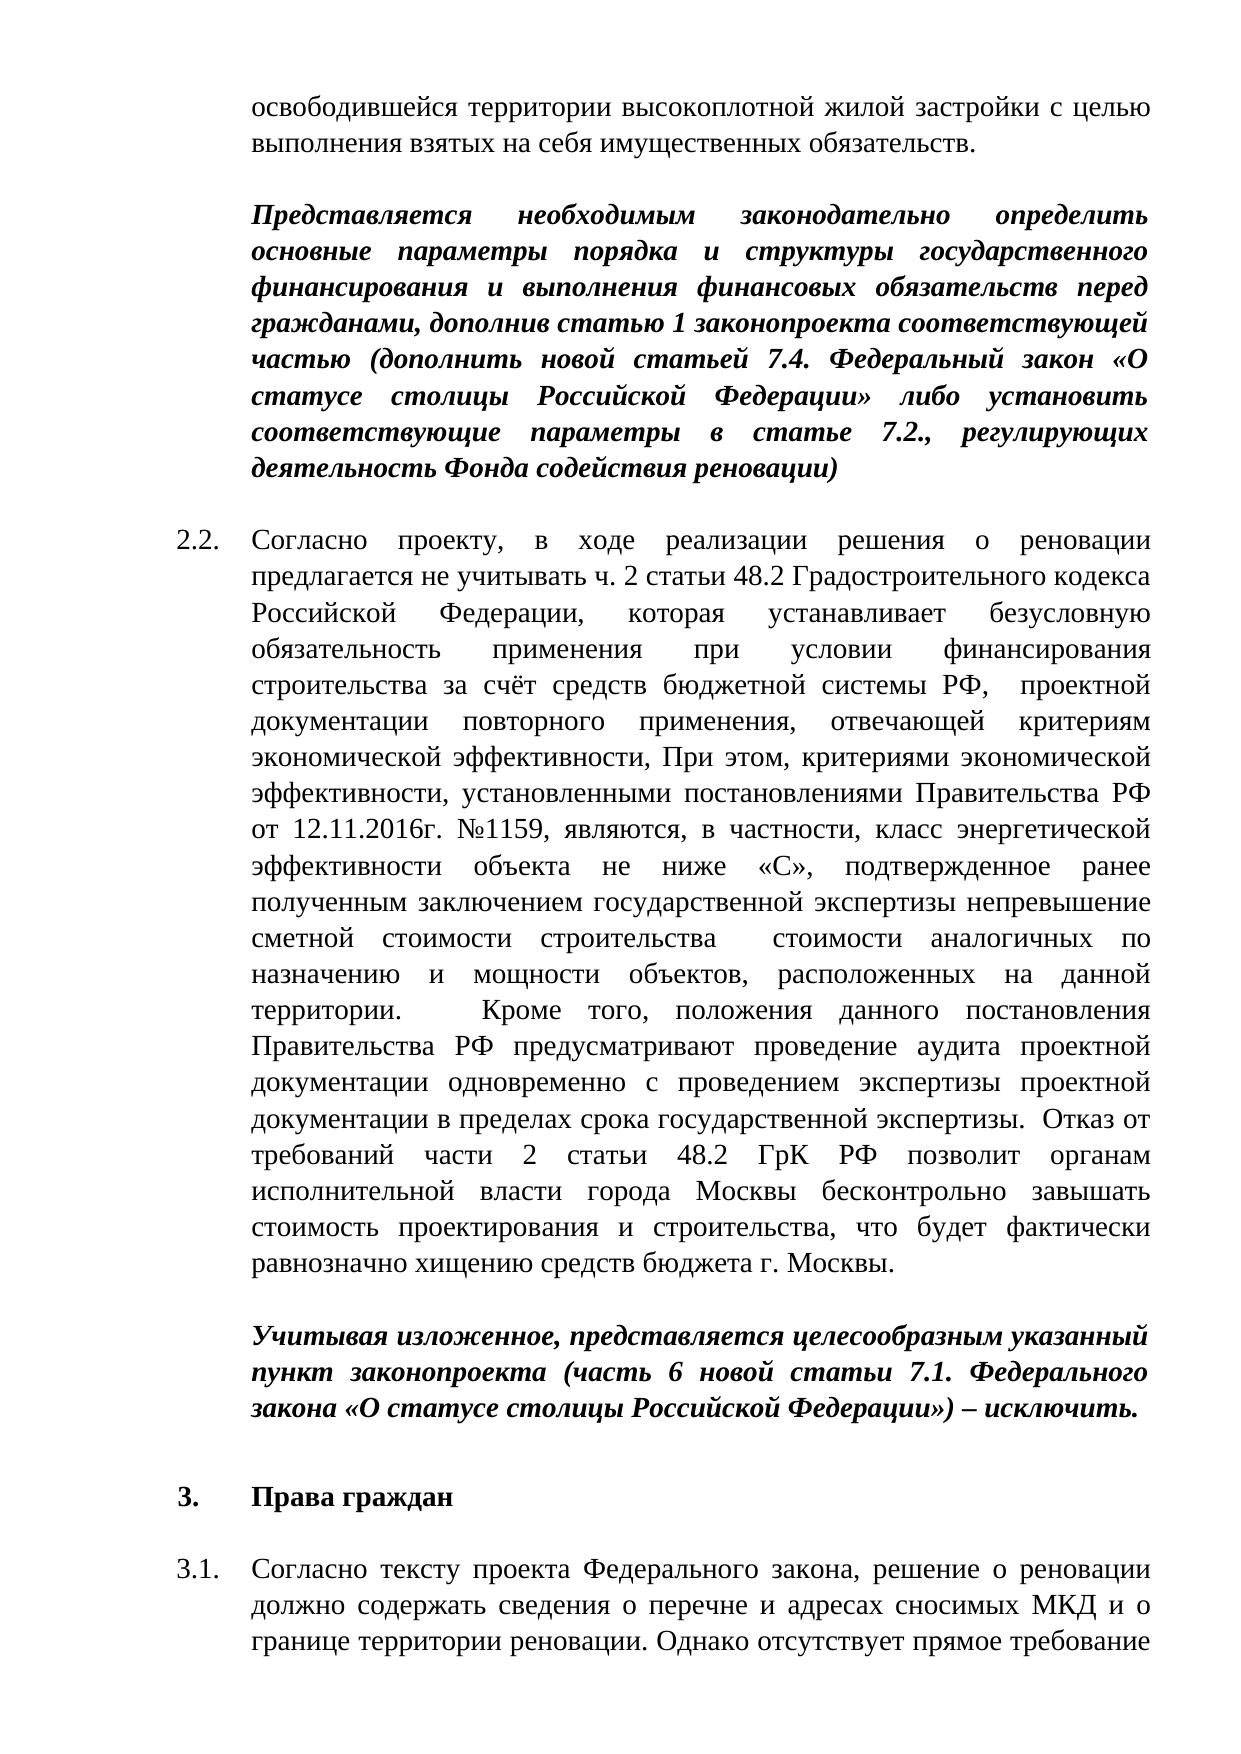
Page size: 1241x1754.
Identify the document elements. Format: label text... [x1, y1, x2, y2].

list Права граждан [177, 1479, 1152, 1512]
text Учитывая изложенное, представляется целесообразным указанный пункт законопроекта (часть 6 новой статьи 7.1. Федерального закона «О статусе столицы Российской Федерации») – исключить. [251, 1318, 1152, 1423]
list Согласно проекту, в ходе реализации решения о реновации предлагается не учитывать ч. 2 статьи 48.2 Градостроительного кодекса Российской Федерации, которая устанавливает безусловную обязательность применения при условии финансирования строительства за счёт средств бюджетной системы РФ, проектной документации повторного применения, отвечающей критериям экономической эффективности, При этом, критериями экономической эффективности, установленными постановлениями Правительства РФ от 12.11.2016г. №1159, являются, в частности, класс энергетической эффективности объекта не ниже «С», подтвержденное ранее полученным заключением государственной экспертизы непревышение сметной стоимости строительства стоимости аналогичных по назначению и мощности объектов, расположенных на данной территории. Кроме того, положения данного постановления Правительства РФ предусматривают проведение аудита проектной документации одновременно с проведением экспертизы проектной документации в пределах срока государственной экспертизы. Отказ от требований части 2 статьи 48.2 ГрК РФ позволит органам исполнительной власти города Москвы бесконтрольно завышать стоимость проектирования и строительства, что будет фактически равнозначно хищению средств бюджета г. Москвы. [176, 522, 1152, 1279]
text Представляется необходимым законодательно определить основные параметры порядка и структуры государственного финансирования и выполнения финансовых обязательств перед гражданами, дополнив статью 1 законопроекта соответствующей частью (дополнить новой статьей 7.4. Федеральный закон «О статусе столицы Российской Федерации» либо установить соответствующие параметры в статье 7.2., регулирующих деятельность Фонда содействия реновации) [251, 197, 1152, 484]
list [177, 89, 1152, 158]
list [176, 1551, 1152, 1657]
